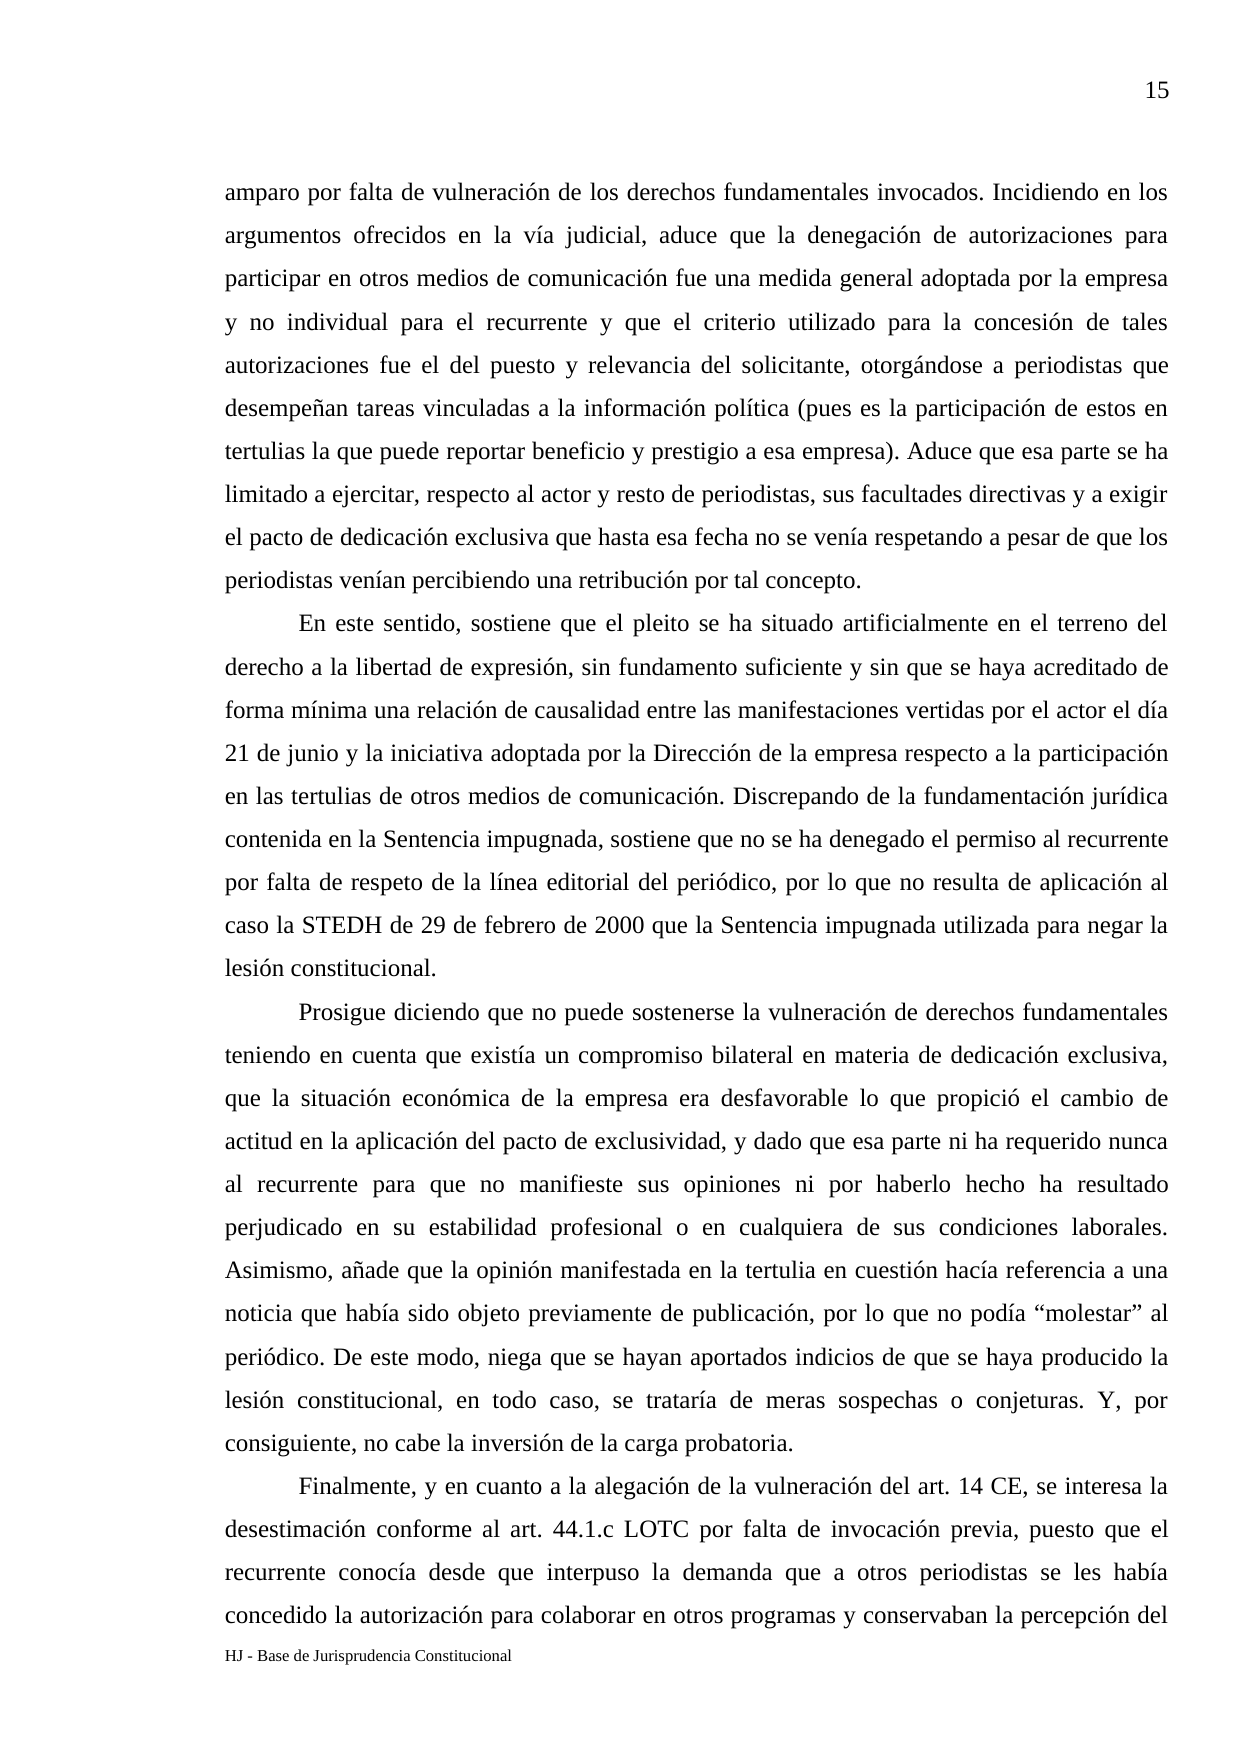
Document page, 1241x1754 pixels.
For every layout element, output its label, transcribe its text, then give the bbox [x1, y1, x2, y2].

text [224, 1471, 1169, 1629]
text En este sentido, sostiene que el pleito se ha situado artificialmente en el terreno del derecho a la libertad de expresión, sin fundamento suficiente y sin que se haya acreditado de forma mínima una relación de causalidad entre las manifestaciones vertidas por el actor el día 21 de junio y la iniciativa adoptada por la Dirección de la empresa respecto a la participación en las tertulias de otros medios de comunicación. Discrepando de la fundamentación jurídica contenida en la Sentencia impugnada, sostiene que no se ha denegado el permiso al recurrente por falta de respeto de la línea editorial del periódico, por lo que no resulta de aplicación al caso la STEDH de 29 de febrero de 2000 que la Sentencia impugnada utilizada para negar la lesión constitucional. [224, 608, 1169, 982]
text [224, 177, 1169, 594]
text Prosigue diciendo que no puede sostenerse la vulneración de derechos fundamentales teniendo en cuenta que existía un compromiso bilateral en materia de dedicación exclusiva, que la situación económica de la empresa era desfavorable lo que propició el cambio de actitud en la aplicación del pacto de exclusividad, y dado que esa parte ni ha requerido nunca al recurrente para que no manifieste sus opiniones ni por haberlo hecho ha resultado perjudicado en su estabilidad profesional o en cualquiera de sus condiciones laborales. Asimismo, añade que la opinión manifestada en la tertulia en cuestión hacía referencia a una noticia que había sido objeto previamente de publicación, por lo que no podía “molestar” al periódico. De este modo, niega que se hayan aportados indicios de que se haya producido la lesión constitucional, en todo caso, se trataría de meras sospechas o conjeturas. Y, por consiguiente, no cabe la inversión de la carga probatoria. [224, 997, 1169, 1457]
